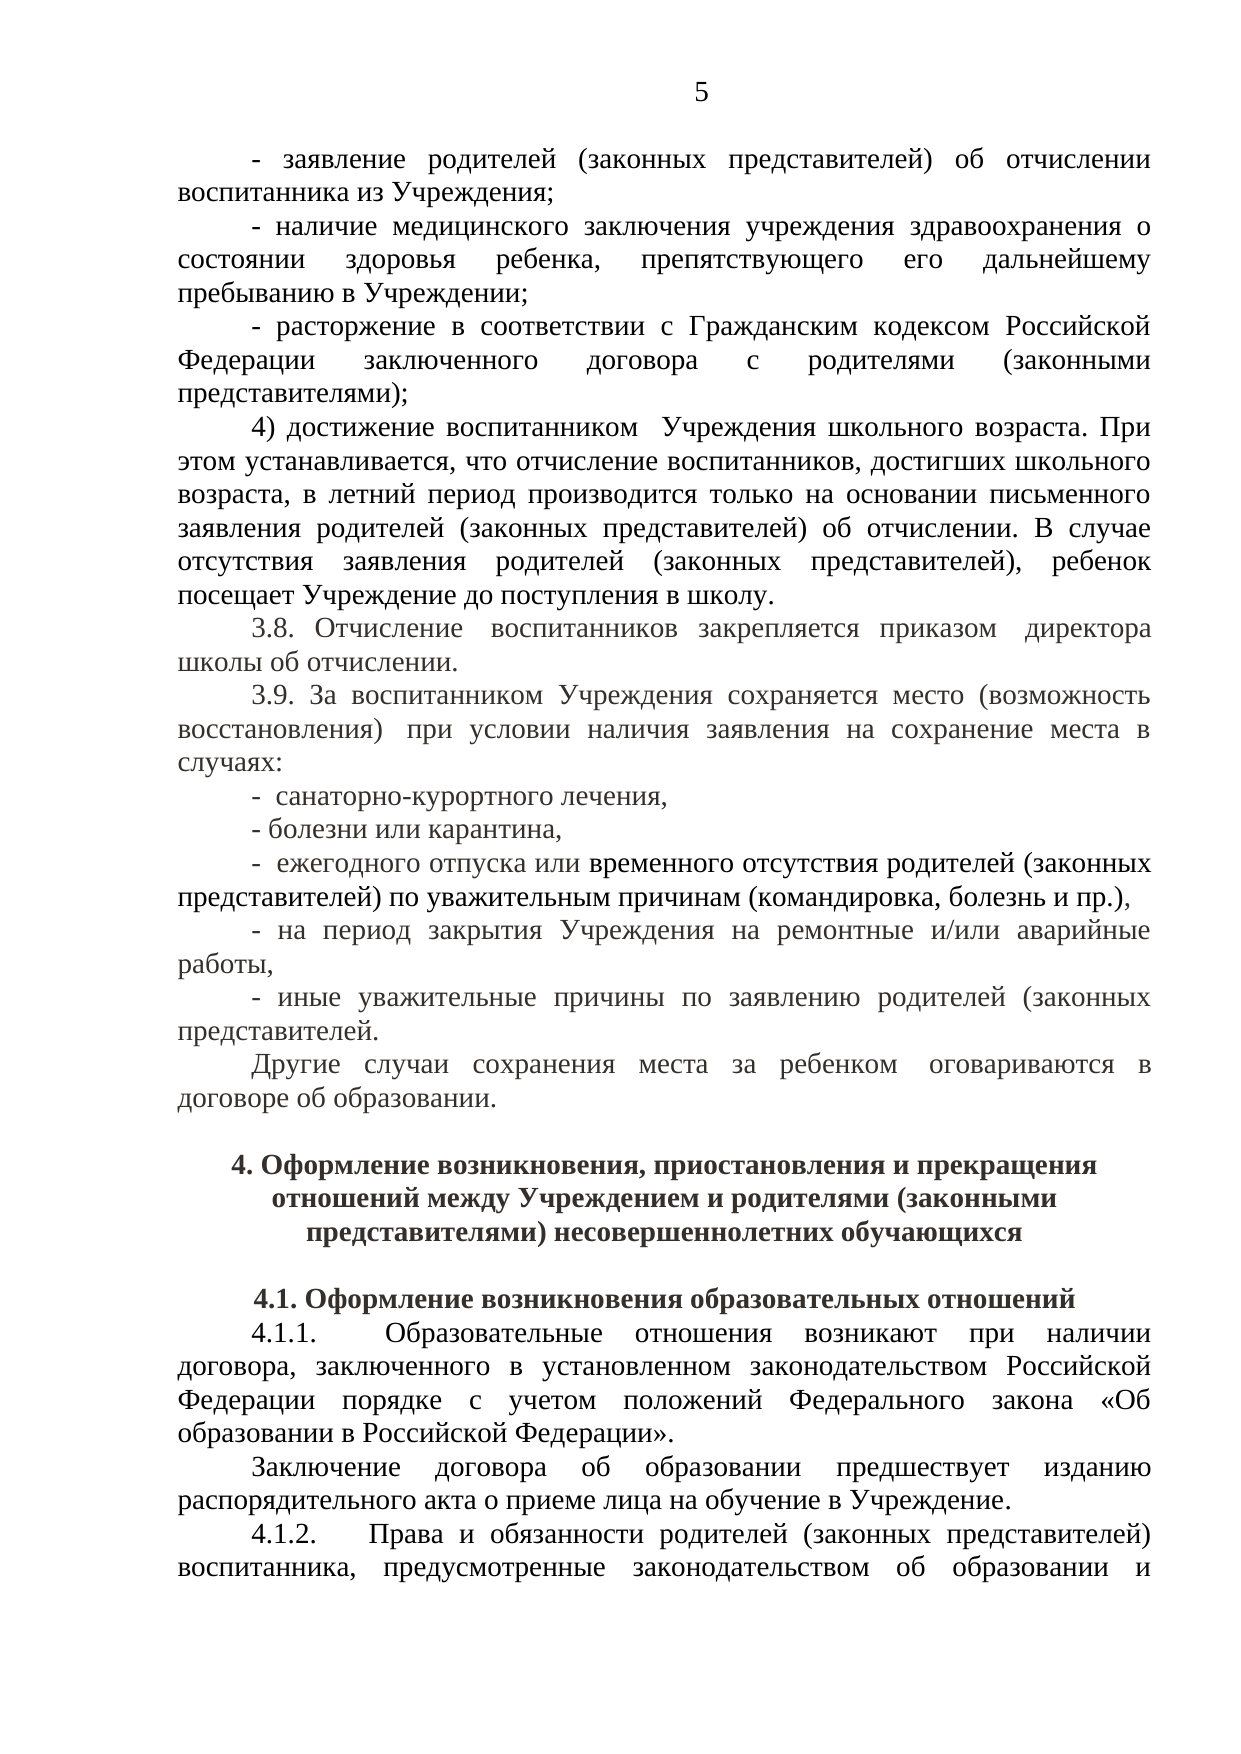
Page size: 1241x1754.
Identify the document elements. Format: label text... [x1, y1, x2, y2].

text - ежегодного отпуска или временного отсутствия родителей (законных представителей) по уважительным причинам (командировка, болезнь и пр.), [177, 845, 1152, 912]
text - расторжение в соответствии с Гражданским кодексом Российской Федерации заключенного договора с родителями (законными представителями); [177, 308, 1152, 409]
text Другие случаи сохранения места за ребенком оговариваются в договоре об образовании. [177, 1046, 1152, 1113]
text 3.9. За воспитанником Учреждения сохраняется место (возможность восстановления) при условии наличия заявления на сохранение места в случаях: [177, 677, 1152, 778]
text - болезни или карантина, [177, 812, 1152, 845]
text - санаторно-курортного лечения, [177, 778, 1152, 812]
text 4.1.1. Образовательные отношения возникают при наличии договора, заключенного в установленном законодательством Российской Федерации порядке с учетом положений Федерального закона «Об образовании в Российской Федерации». [177, 1315, 1152, 1449]
text - иные уважительные причины по заявлению родителей (законных представителей. [177, 979, 1152, 1046]
text 3.8. Отчисление воспитанников закрепляется приказом директора школы об отчислении. [177, 610, 1152, 677]
text 4.1. Оформление возникновения образовательных отношений [177, 1281, 1152, 1315]
text - наличие медицинского заключения учреждения здравоохранения о состоянии здоровья ребенка, препятствующего его дальнейшему пребыванию в Учреждении; [177, 208, 1152, 308]
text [177, 1516, 1152, 1583]
text 4. Оформление возникновения, приостановления и прекращения отношений между Учреждением и родителями (законными представителями) несовершеннолетних обучающихся [177, 1147, 1152, 1248]
text 4) достижение воспитанником Учреждения школьного возраста. При этом устанавливается, что отчисление воспитанников, достигших школьного возраста, в летний период производится только на основании письменного заявления родителей (законных представителей) об отчислении. В случае отсутствия заявления родителей (законных представителей), ребенок посещает Учреждение до поступления в школу. [177, 409, 1152, 610]
text Заключение договора об образовании предшествует изданию распорядительного акта о приеме лица на обучение в Учреждение. [177, 1449, 1152, 1516]
text - заявление родителей (законных представителей) об отчислении воспитанника из Учреждения; [177, 141, 1152, 208]
text - на период закрытия Учреждения на ремонтные и/или аварийные работы, [177, 912, 1152, 979]
